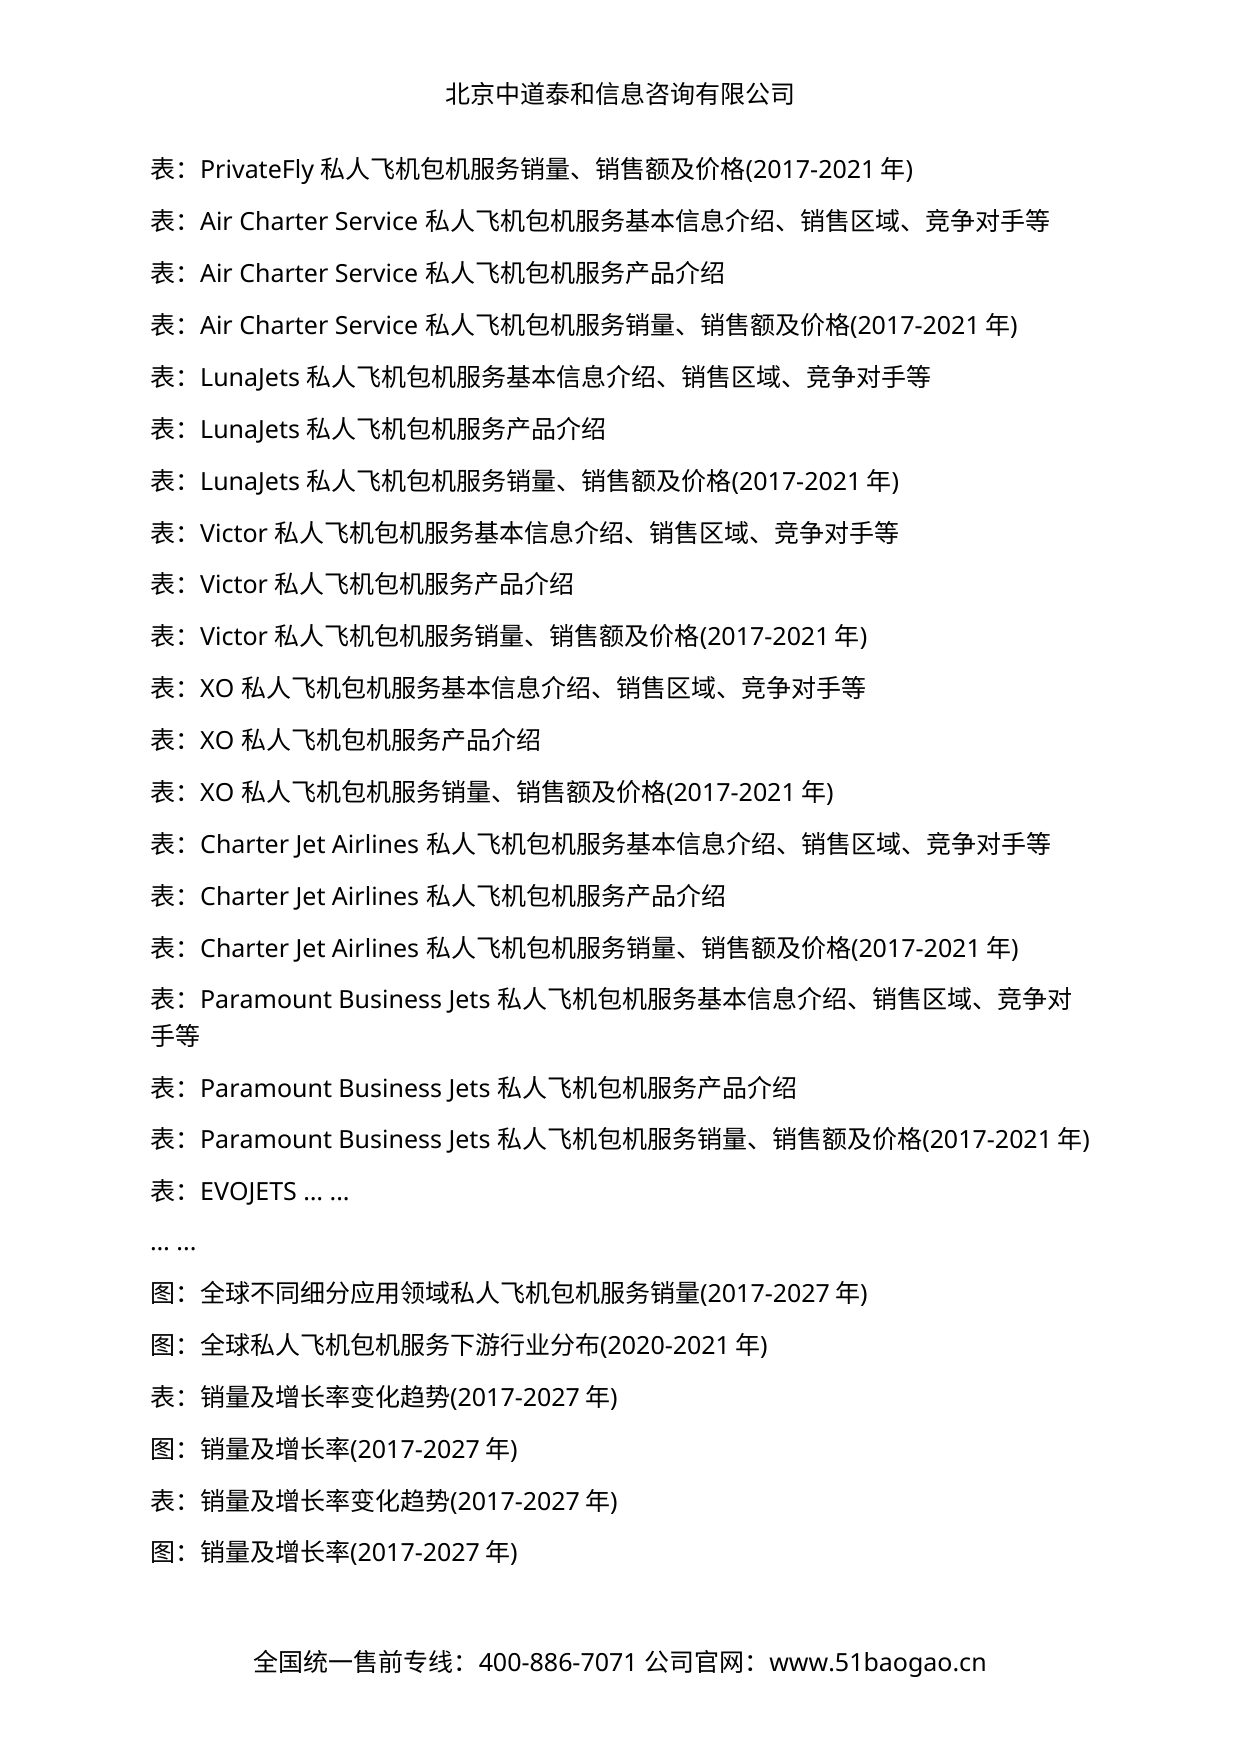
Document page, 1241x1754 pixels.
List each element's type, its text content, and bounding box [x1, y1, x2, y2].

text 表：Victor 私人飞机包机服务销量、销售额及价格(2017-2021年) [150, 617, 1090, 653]
text 表：XO 私人飞机包机服务销量、销售额及价格(2017-2021年) [150, 772, 1090, 809]
text 表：Air Charter Service 私人飞机包机服务基本信息介绍、销售区域、竞争对手等 [150, 202, 1090, 238]
text 表：Charter Jet Airlines 私人飞机包机服务销量、销售额及价格(2017-2021年) [150, 928, 1090, 964]
text 图：全球不同细分应用领域私人飞机包机服务销量(2017-2027年) [150, 1273, 1090, 1310]
text 表：Victor 私人飞机包机服务产品介绍 [150, 565, 1090, 601]
text 图：销量及增长率(2017-2027年) [150, 1533, 1090, 1569]
text 表：XO 私人飞机包机服务基本信息介绍、销售区域、竞争对手等 [150, 669, 1090, 705]
text 表：EVOJETS … ... [150, 1172, 1090, 1208]
text 表：LunaJets 私人飞机包机服务销量、销售额及价格(2017-2021年) [150, 461, 1090, 497]
text 表：Air Charter Service 私人飞机包机服务销量、销售额及价格(2017-2021年) [150, 306, 1090, 342]
text 表：Paramount Business Jets 私人飞机包机服务基本信息介绍、销售区域、竞争对手等 [150, 980, 1090, 1052]
text 表：Charter Jet Airlines 私人飞机包机服务基本信息介绍、销售区域、竞争对手等 [150, 824, 1090, 861]
text 表：Charter Jet Airlines 私人飞机包机服务产品介绍 [150, 876, 1090, 912]
text … ... [150, 1224, 1090, 1258]
text 表：Paramount Business Jets 私人飞机包机服务销量、销售额及价格(2017-2021年) [150, 1120, 1090, 1156]
text 表：XO 私人飞机包机服务产品介绍 [150, 721, 1090, 757]
text 图：销量及增长率(2017-2027年) [150, 1429, 1090, 1465]
text 表：销量及增长率变化趋势(2017-2027年) [150, 1377, 1090, 1413]
text 表：Air Charter Service 私人飞机包机服务产品介绍 [150, 254, 1090, 290]
text 表：LunaJets 私人飞机包机服务基本信息介绍、销售区域、竞争对手等 [150, 357, 1090, 394]
text 表：LunaJets 私人飞机包机服务产品介绍 [150, 409, 1090, 446]
text 表：销量及增长率变化趋势(2017-2027年) [150, 1481, 1090, 1517]
text 表：Victor 私人飞机包机服务基本信息介绍、销售区域、竞争对手等 [150, 513, 1090, 549]
text 表：PrivateFly 私人飞机包机服务销量、销售额及价格(2017-2021年) [150, 150, 1090, 186]
text 图：全球私人飞机包机服务下游行业分布(2020-2021年) [150, 1325, 1090, 1362]
text 表：Paramount Business Jets 私人飞机包机服务产品介绍 [150, 1068, 1090, 1104]
